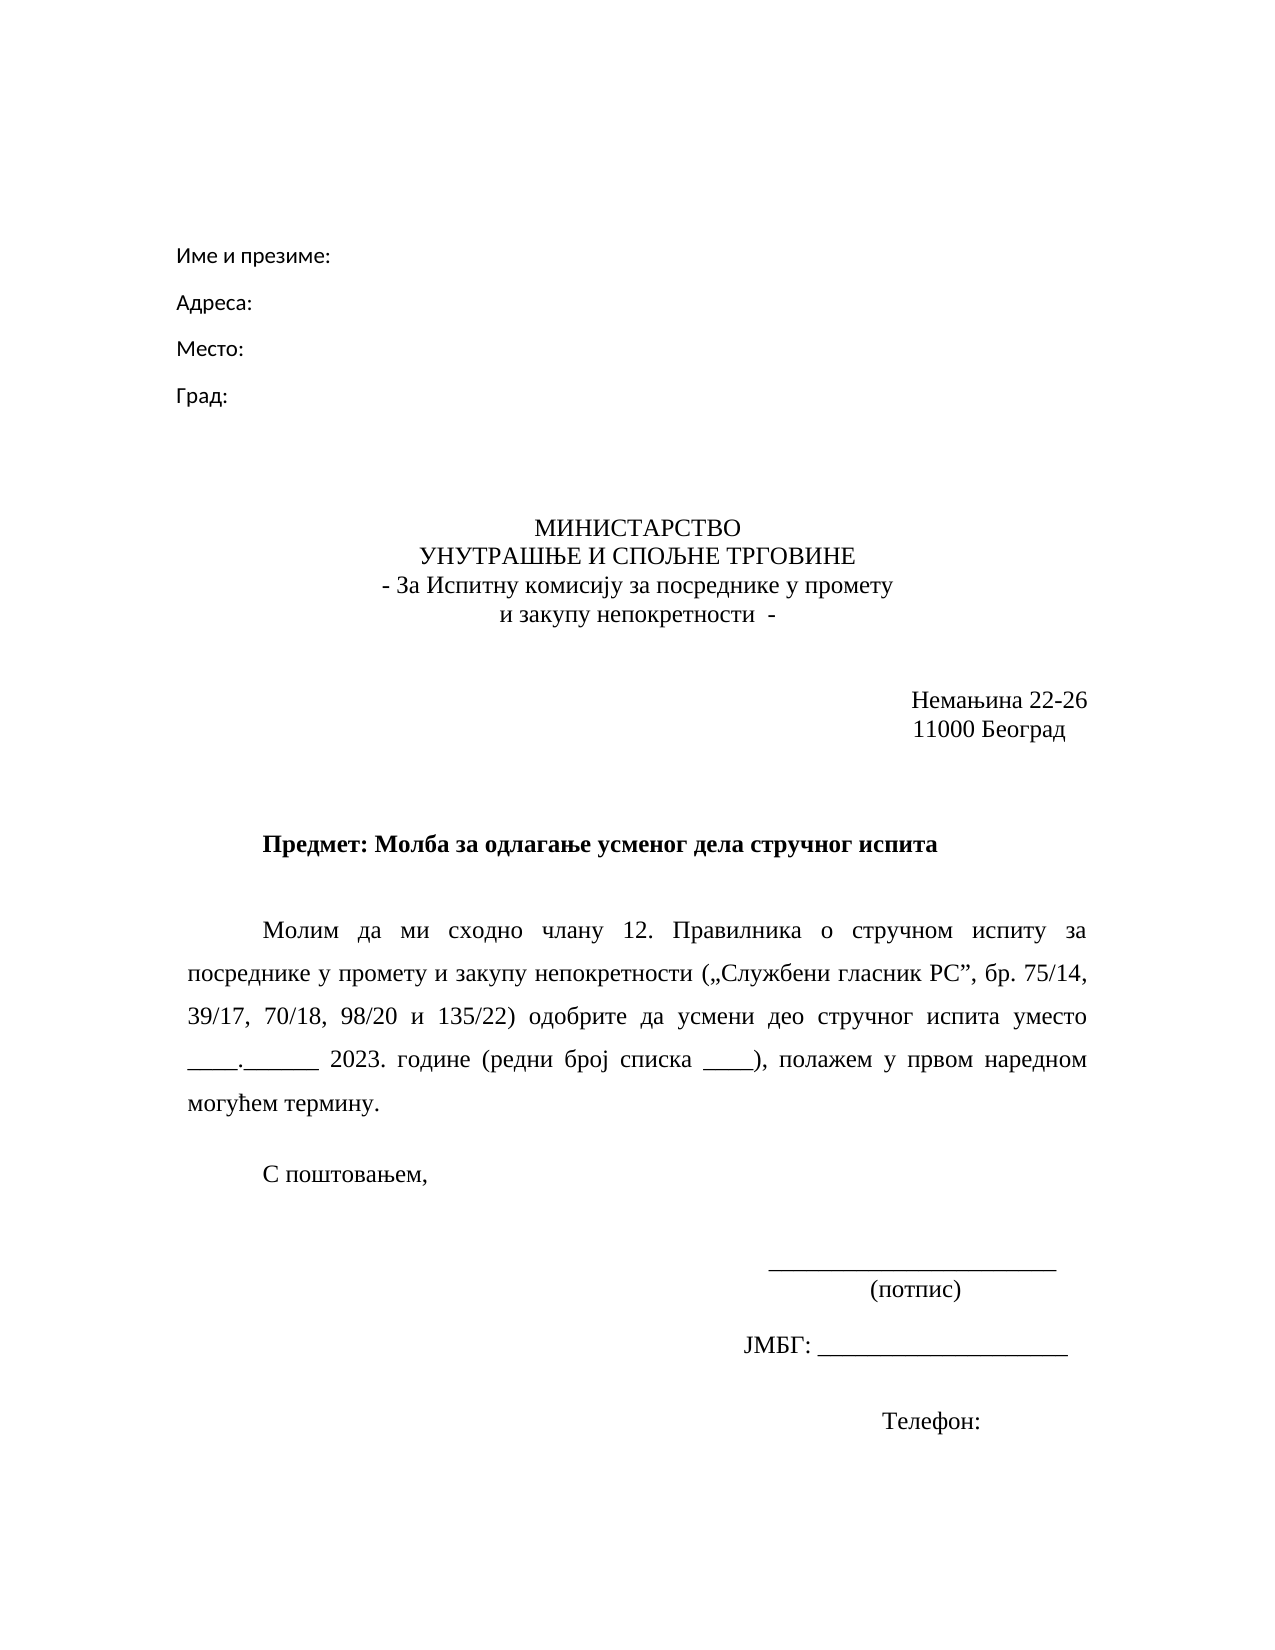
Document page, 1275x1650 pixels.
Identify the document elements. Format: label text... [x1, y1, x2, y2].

text Немањина 22-26 [225, 685, 1087, 714]
text МИНИСТАРСТВО [187, 513, 1087, 541]
text Молим да ми сходно члану 12. Правилника о стручном испиту за посреднике у промету и закупу непокретности („Службени гласник РС”, бр. 75/14, 39/17, 70/18, 98/20 и 135/22) одобрите да усмени део стручног испита уместо ____.______ 2023. године (редни број списка ____), полажем у првом наредном могућем термину. [187, 915, 1087, 1116]
text и закупу непокретности - [187, 599, 1087, 628]
text Телефон: [187, 1406, 1087, 1435]
text УНУТРАШЊЕ И СПОЉНЕ ТРГОВИНЕ [187, 541, 1087, 570]
text Предмет: Молба за одлагање усменог дела стручног испита [187, 829, 1087, 858]
text С поштовањем, [187, 1159, 1087, 1187]
text - За Испитну комисију за посреднике у промету [187, 570, 1087, 599]
text ЈМБГ: ____________________ [187, 1331, 1087, 1359]
text _______________________ [187, 1245, 1087, 1274]
text 11000 Београд [187, 714, 1087, 743]
text (потпис) [187, 1274, 1087, 1302]
